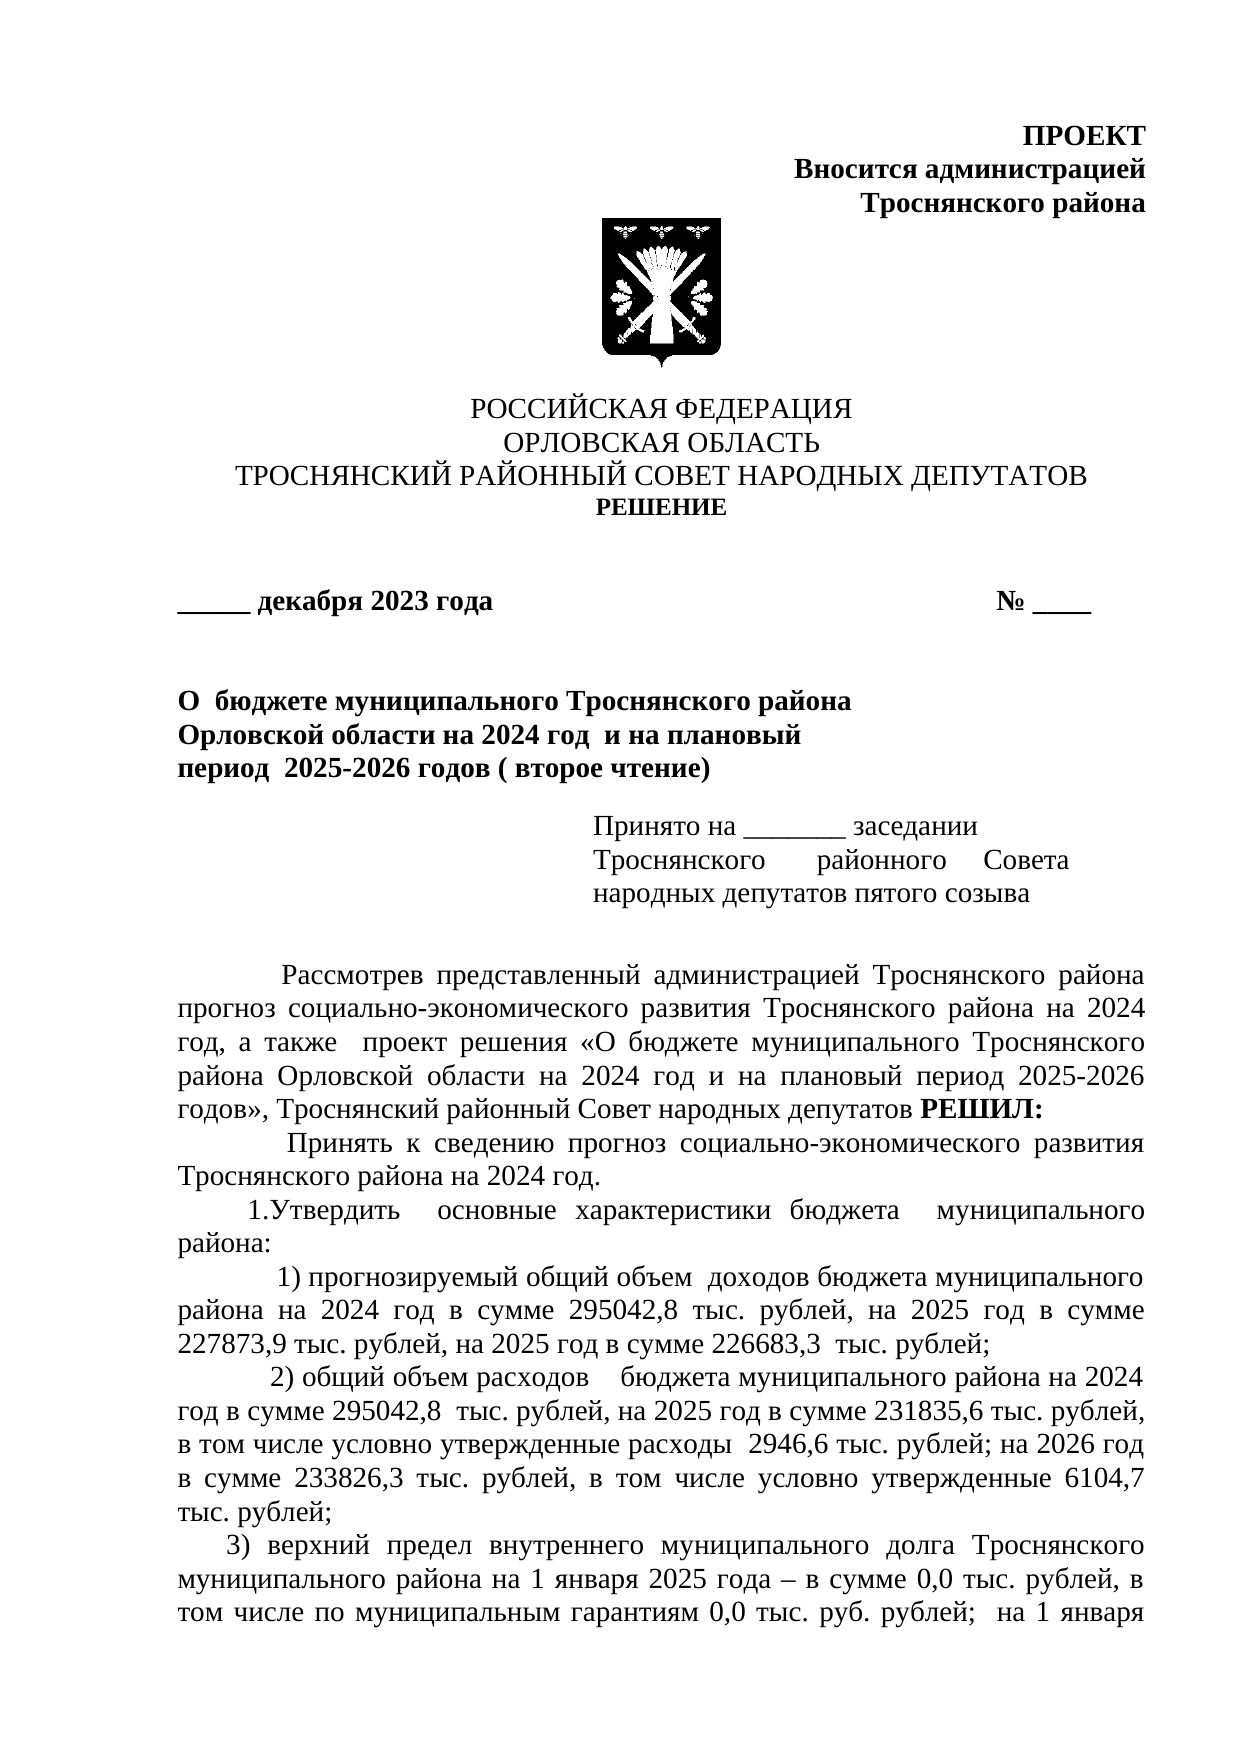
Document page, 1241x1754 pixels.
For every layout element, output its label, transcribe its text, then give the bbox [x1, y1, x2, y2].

text Троснянского района [177, 185, 1146, 219]
text Принять к сведению прогноз социально-экономического развития Троснянского района на 2024 год. [177, 1125, 1146, 1192]
text 1) прогнозируемый общий объем доходов бюджета муниципального района на 2024 год в сумме 295042,8 тыс. рублей, на 2025 год в сумме 227873,9 тыс. рублей, на 2025 год в сумме 226683,3 тыс. рублей; [177, 1259, 1146, 1359]
text 1.Утвердить основные характеристики бюджета муниципального района: [177, 1192, 1146, 1259]
text период 2025-2026 годов ( второе чтение) [177, 751, 1146, 784]
text _____ декабря 2023 года № ____ [177, 583, 1146, 616]
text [177, 1527, 1146, 1628]
text ОРЛОВСКАЯ ОБЛАСТЬ [177, 425, 1146, 458]
text ПРОЕКТ [177, 118, 1146, 152]
text Вносится администрацией [177, 152, 1146, 185]
text 2) общий объем расходов бюджета муниципального района на 2024 год в сумме 295042,8 тыс. рублей, на 2025 год в сумме 231835,6 тыс. рублей, в том числе условно утвержденные расходы 2946,6 тыс. рублей; на 2026 год в сумме 233826,3 тыс. рублей, в том числе условно утвержденные 6104,7 тыс. рублей; [177, 1359, 1146, 1527]
text РЕШЕНИЕ [177, 492, 1146, 521]
text Рассмотрев представленный администрацией Троснянского района прогноз социально-экономического развития Троснянского района на 2024 год, а также проект решения «О бюджете муниципального Троснянского района Орловской области на 2024 год и на плановый период 2025-2026 годов», Троснянский районный Совет народных депутатов РЕШИЛ: [177, 957, 1146, 1125]
text О бюджете муниципального Троснянского района [177, 683, 1146, 717]
text Троснянского районного Совета [177, 842, 1146, 875]
text Принято на _______ заседании [177, 808, 1146, 842]
text народных депутатов пятого созыва [177, 875, 1146, 909]
text Орловской области на 2024 год и на плановый [177, 717, 1146, 751]
text РОССИЙСКАЯ ФЕДЕРАЦИЯ [177, 391, 1146, 425]
text ТРОСНЯНСКИЙ РАЙОННЫЙ СОВЕТ НАРОДНЫХ ДЕПУТАТОВ [177, 458, 1146, 492]
